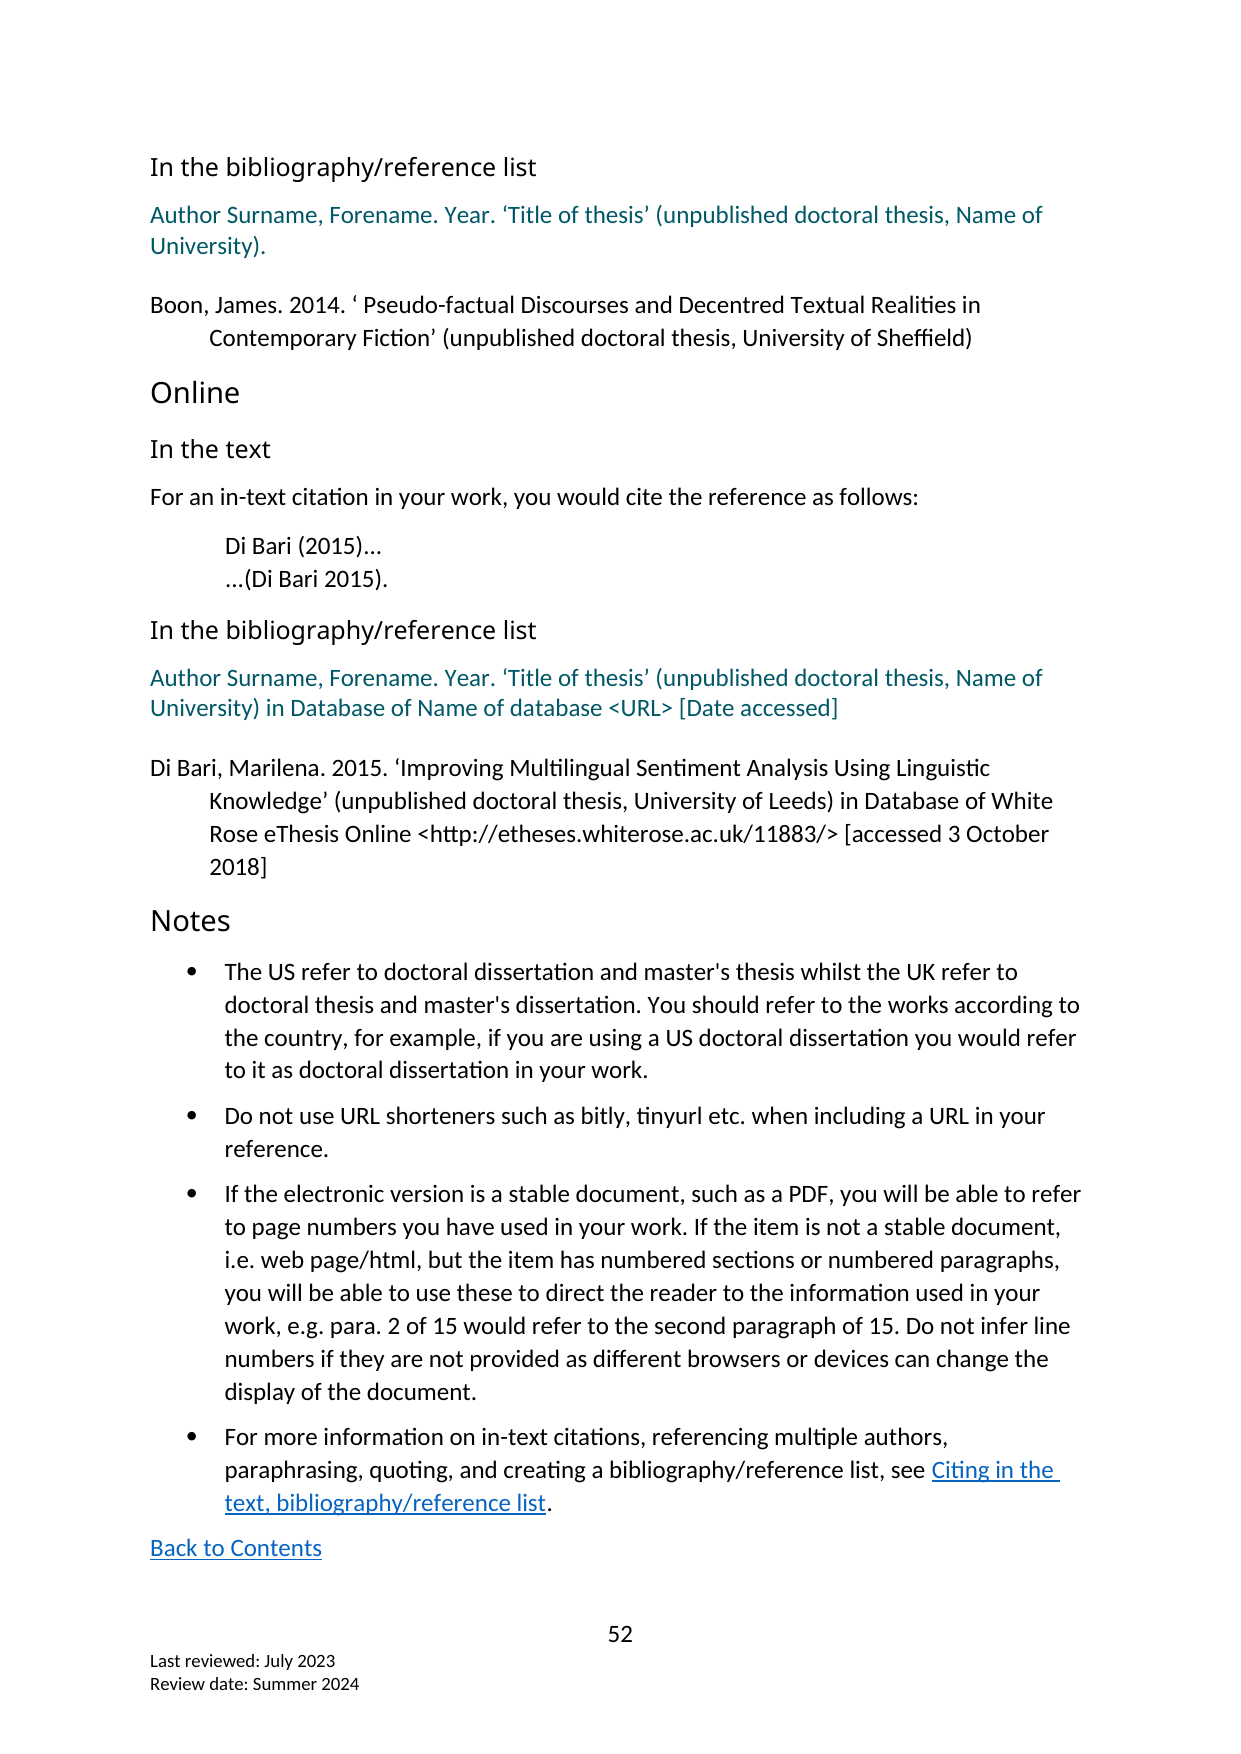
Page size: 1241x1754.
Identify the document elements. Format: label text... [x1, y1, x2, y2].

subtitle In the text [150, 431, 1090, 466]
subtitle Notes [150, 901, 1090, 940]
text Di Bari (2015)... ...(Di Bari 2015). [225, 530, 1090, 594]
text Di Bari, Marilena. 2015. ‘Improving Multilingual Sentiment Analysis Using Linguistic Knowledge’ (unpublished doctoral thesis, University of Leeds) in Database of White Rose eThesis Online <http://etheses.whiterose.ac.uk/11883/> [accessed 3 October 2018] [150, 752, 1090, 882]
list Do not use URL shorteners such as bitly, tinyurl etc. when including a URL in your reference. [187, 1100, 1090, 1163]
subtitle In the bibliography/reference list [150, 150, 1090, 184]
text Boon, James. 2014. ‘ Pseudo-factual Discourses and Decentred Textual Realities in Contemporary Fiction’ (unpublished doctoral thesis, University of Sheffield) [150, 289, 1090, 353]
list If the electronic version is a stable document, such as a PDF, you will be able to refer to page numbers you have used in your work. If the item is not a stable document, i.e. web page/html, but the item has numbered sections or numbered paragraphs, you will be able to use these to direct the reader to the information used in your work, e.g. para. 2 of 15 would refer to the second paragraph of 15. Do not infer line numbers if they are not provided as different browsers or devices can change the display of the document. [187, 1178, 1090, 1406]
text Back to Contents [150, 1533, 1090, 1563]
text Author Surname, Forename. Year. ‘Title of thesis’ (unpublished doctoral thesis, Name of University) in Database of Name of database <URL> [Date accessed] [150, 662, 1090, 723]
list The US refer to doctoral dissertation and master's thesis whilst the UK refer to doctoral thesis and master's dissertation. You should refer to the works according to the country, for example, if you are using a US doctoral dissertation you would refer to it as doctoral dissertation in your work. [187, 956, 1090, 1085]
subtitle Online [150, 372, 1090, 412]
list For more information on in-text citations, referencing multiple authors, paraphrasing, quoting, and creating a bibliography/reference list, see Citing in the text, bibliography/reference list. [187, 1421, 1090, 1518]
subtitle In the bibliography/reference list [150, 613, 1090, 647]
text For an in-text citation in your work, you would cite the reference as follows: [150, 481, 1090, 511]
text Author Surname, Forename. Year. ‘Title of thesis’ (unpublished doctoral thesis, Name of University). [150, 199, 1090, 260]
